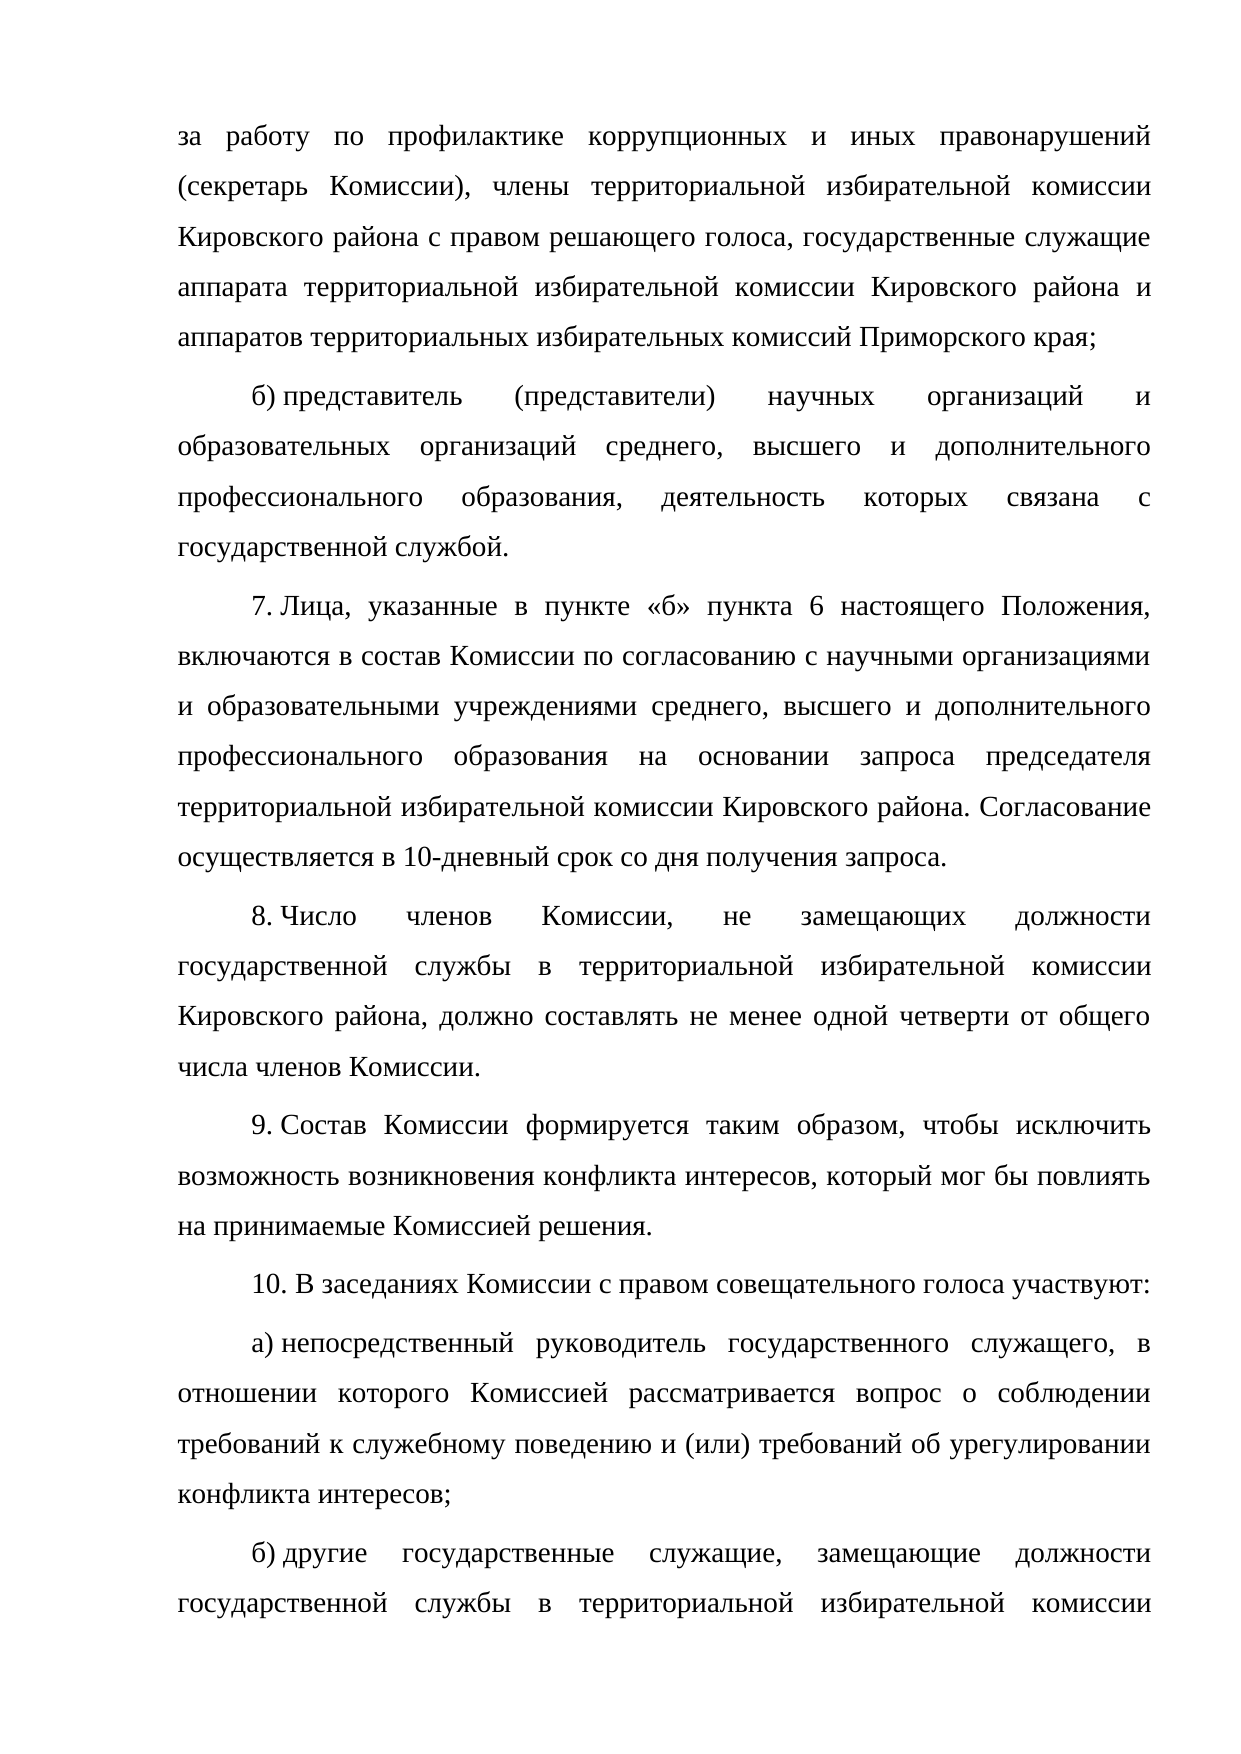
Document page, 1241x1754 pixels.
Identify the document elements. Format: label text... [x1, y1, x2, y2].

text а) непосредственный руководитель государственного служащего, в отношении которого Комиссией рассматривается вопрос о соблюдении требований к служебному поведению и (или) требований об урегулировании конфликта интересов; [177, 1325, 1152, 1510]
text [177, 1535, 1152, 1619]
text 9. Состав Комиссии формируется таким образом, чтобы исключить возможность возникновения конфликта интересов, который мог бы повлиять на принимаемые Комиссией решения. [177, 1107, 1152, 1242]
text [177, 118, 1152, 353]
text 10. В заседаниях Комиссии с правом совещательного голоса участвуют: [177, 1267, 1152, 1300]
text б) представитель (представители) научных организаций и образовательных организаций среднего, высшего и дополнительного профессионального образования, деятельность которых связана с государственной службой. [177, 378, 1152, 562]
text 8. Число членов Комиссии, не замещающих должности государственной службы в территориальной избирательной комиссии Кировского района, должно составлять не менее одной четверти от общего числа членов Комиссии. [177, 898, 1152, 1082]
text 7. Лица, указанные в пункте «б» пункта 6 настоящего Положения, включаются в состав Комиссии по согласованию с научными организациями и образовательными учреждениями среднего, высшего и дополнительного профессионального образования на основании запроса председателя территориальной избирательной комиссии Кировского района. Согласование осуществляется в 10-дневный срок со дня получения запроса. [177, 588, 1152, 873]
